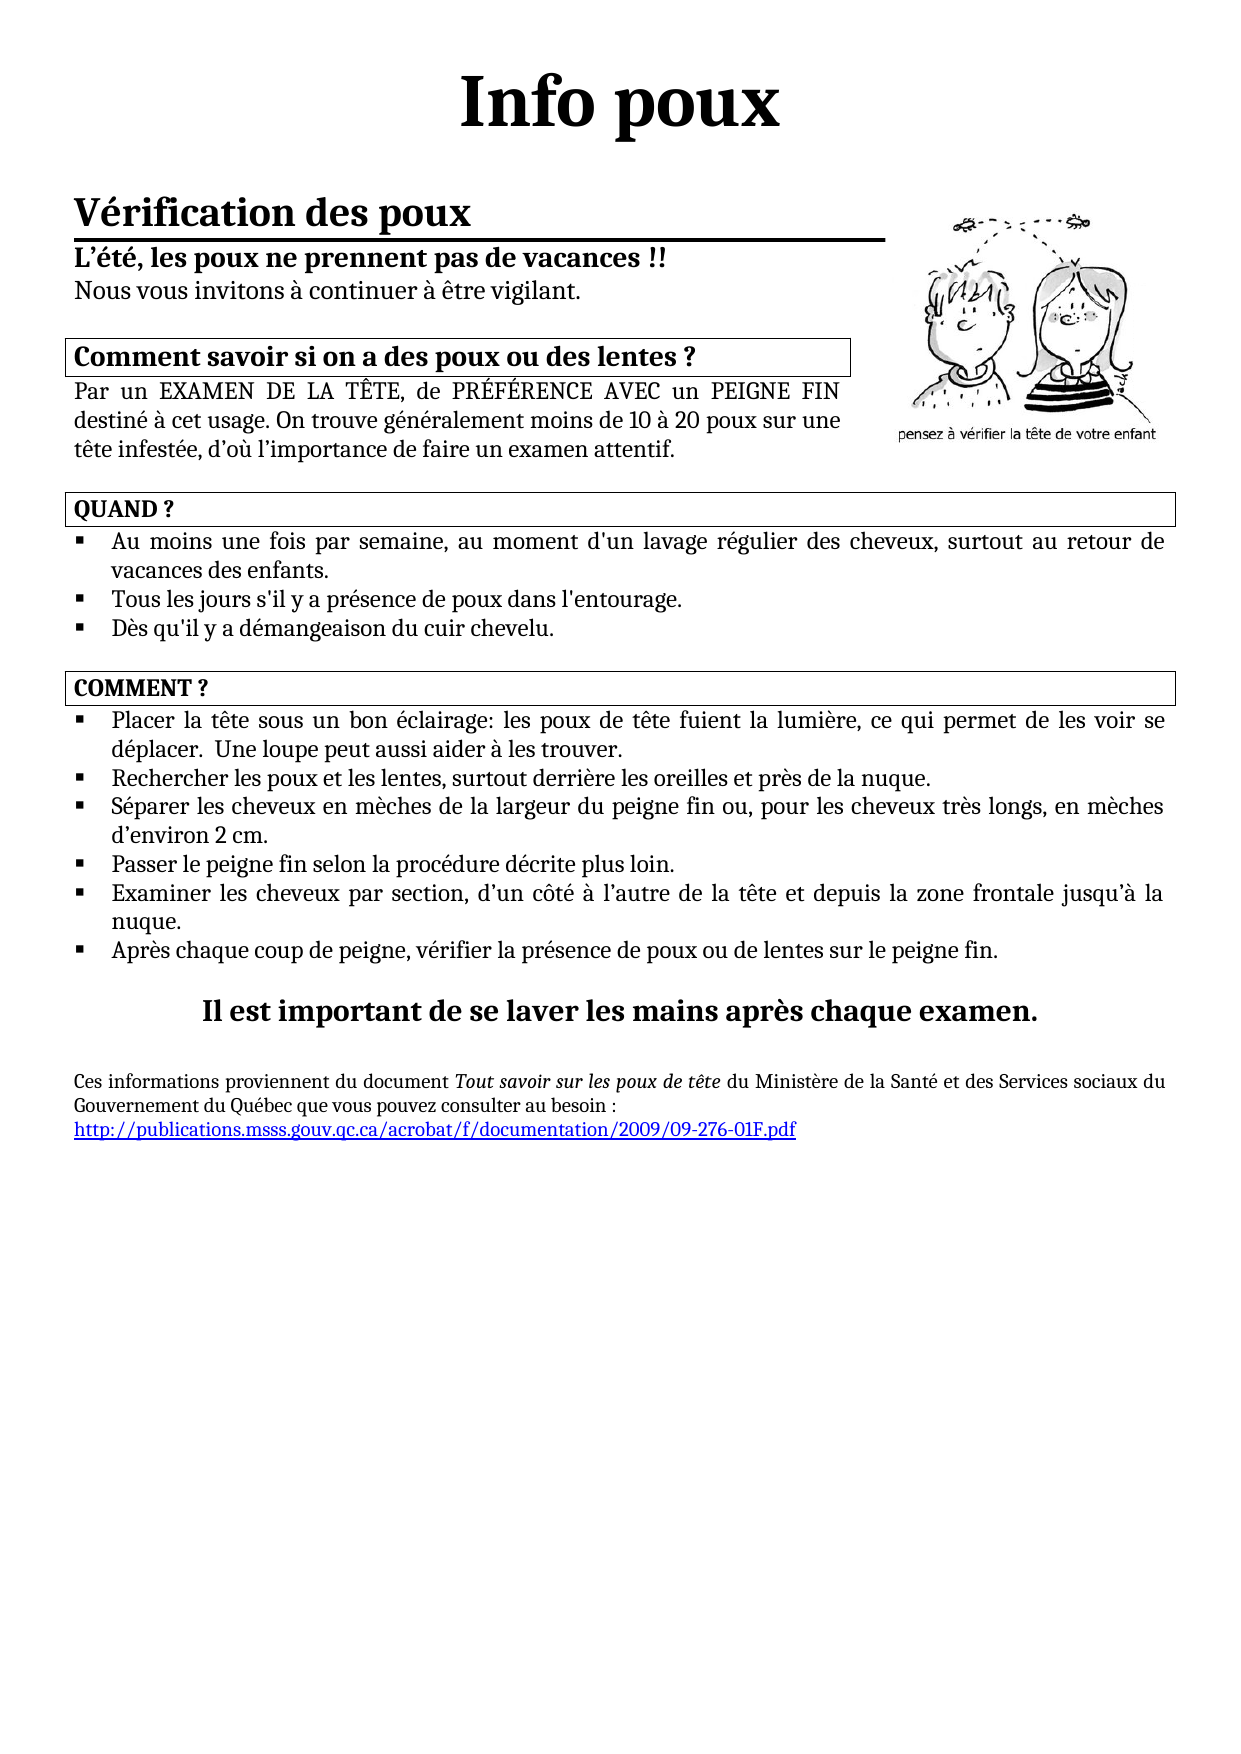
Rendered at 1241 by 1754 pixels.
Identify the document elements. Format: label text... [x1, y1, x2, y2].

list Placer la tête sous un bon éclairage: les poux de tête fuient la lumière, ce qui permet de les voir se déplacer. Une loupe peut aussi aider à les trouver. [74, 706, 1166, 763]
picture [885, 204, 1168, 448]
text QUAND ? [66, 493, 1175, 526]
list Après chaque coup de peigne, vérifier la présence de poux ou de lentes sur le peigne fin. [74, 936, 1166, 965]
text COMMENT ? [66, 672, 1175, 705]
text Vérification des poux [74, 188, 1166, 238]
list Au moins une fois par semaine, au moment d'un lavage régulier des cheveux, surtout au retour de vacances des enfants. [74, 527, 1166, 585]
list Examiner les cheveux par section, d’un côté à l’autre de la tête et depuis la zone frontale jusqu’à la nuque. [74, 878, 1166, 936]
text Comment savoir si on a des poux ou des lentes ? [66, 339, 850, 376]
text http://publications.msss.gouv.qc.ca/acrobat/f/documentation/2009/09-276-01F.pdf [74, 1118, 1167, 1142]
list Séparer les cheveux en mèches de la largeur du peigne fin ou, pour les cheveux très longs, en mèches d’environ 2 cm. [74, 792, 1166, 850]
text Info poux [74, 59, 1166, 145]
list Dès qu'il y a démangeaison du cuir chevelu. [74, 613, 1166, 642]
text Nous vous invitons à continuer à être vigilant. [74, 275, 885, 306]
text L’été, les poux ne prennent pas de vacances !! [74, 242, 885, 275]
text Ces informations proviennent du document Tout savoir sur les poux de tête du Ministère de la Santé et des Services sociaux du Gouvernement du Québec que vous pouvez consulter au besoin : [74, 1070, 1166, 1118]
text Par un EXAMEN DE LA TÊTE, de PRÉFÉRENCE AVEC un PEIGNE FIN destiné à cet usage. On trouve généralement moins de 10 à 20 poux sur une tête infestée, d’où l’importance de faire un examen attentif. [74, 377, 842, 463]
list Tous les jours s'il y a présence de poux dans l'entourage. [74, 585, 1166, 613]
text Il est important de se laver les mains après chaque examen. [74, 993, 1166, 1029]
list Rechercher les poux et les lentes, surtout derrière les oreilles et près de la nuque. [74, 763, 1166, 792]
list Passer le peigne fin selon la procédure décrite plus loin. [74, 850, 1166, 878]
